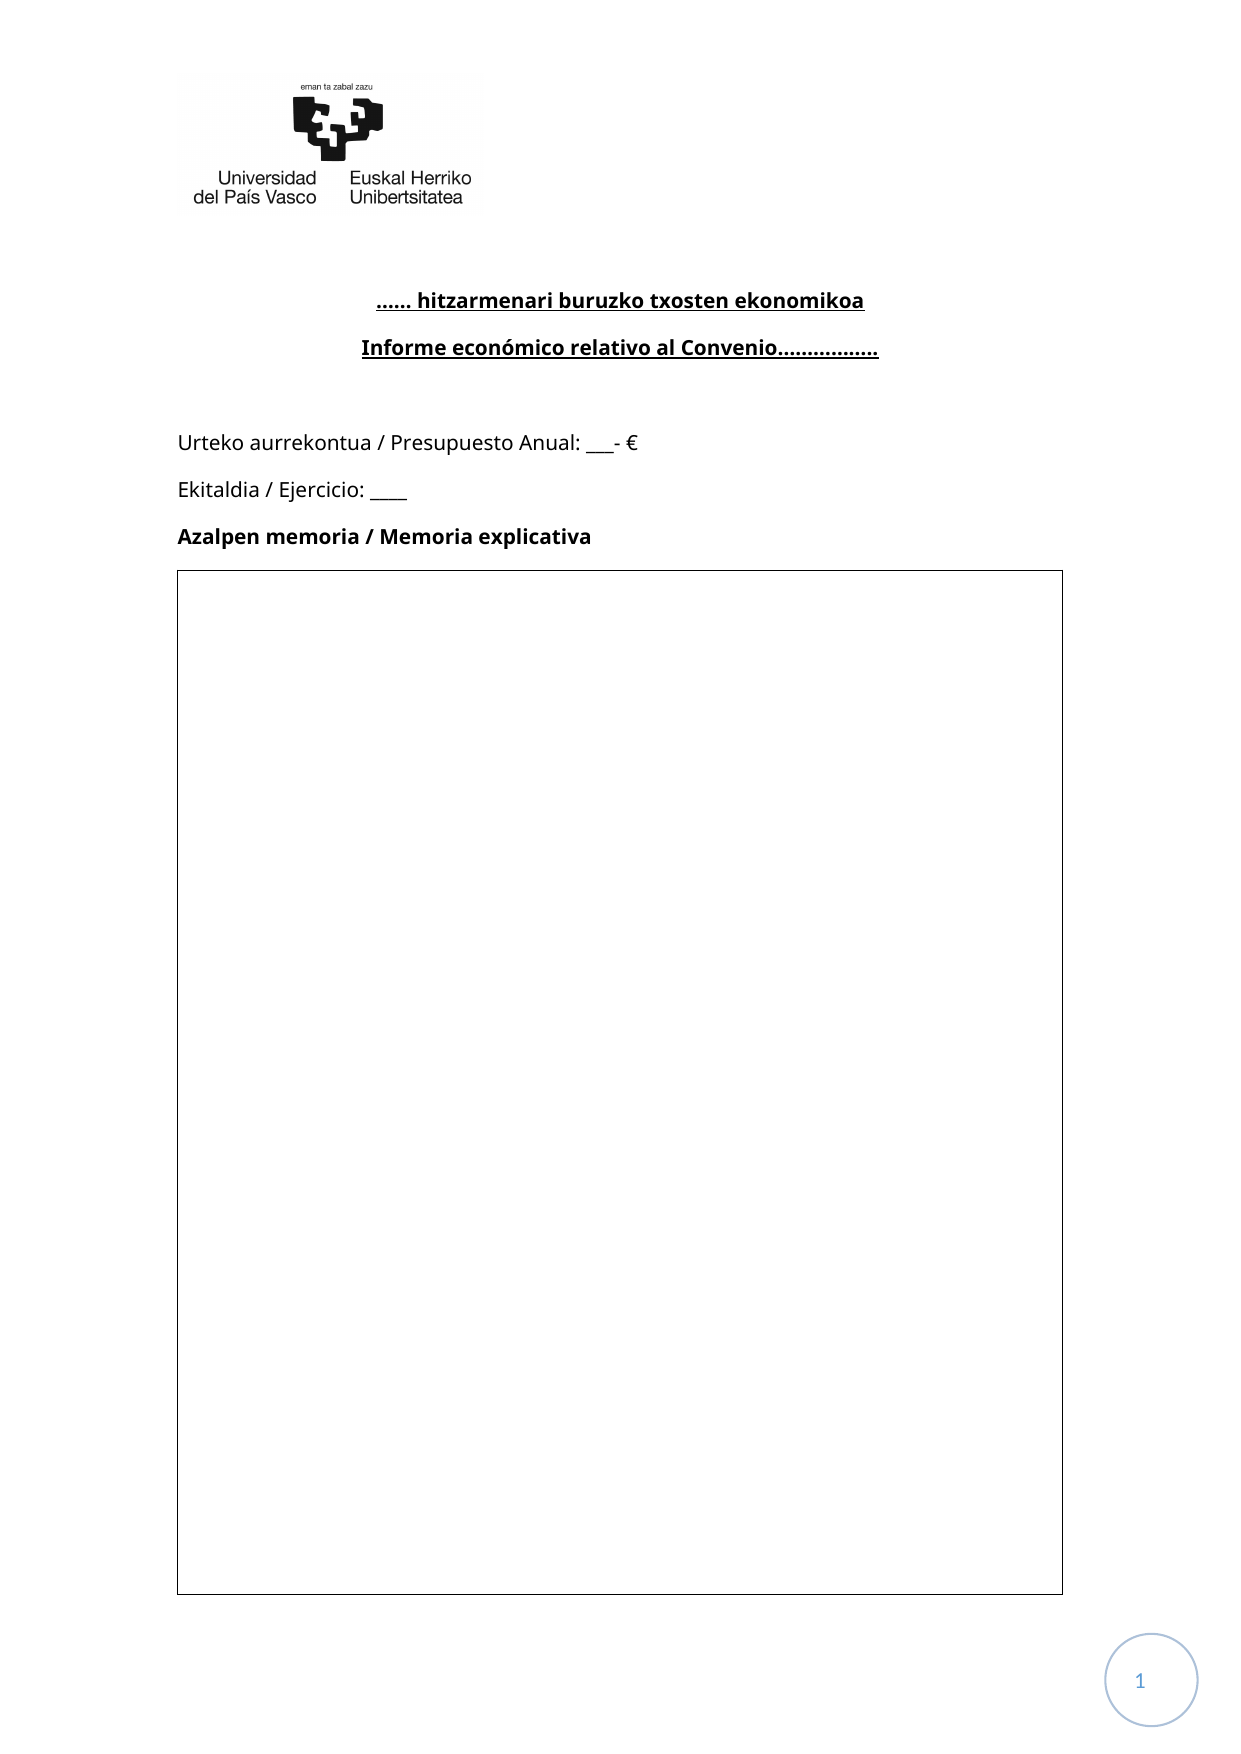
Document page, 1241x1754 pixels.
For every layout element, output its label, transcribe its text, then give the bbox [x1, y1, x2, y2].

text …… hitzarmenari buruzko txosten ekonomikoa [177, 286, 1063, 314]
text Urteko aurrekontua / Presupuesto Anual: ___- € [177, 428, 1063, 456]
table_header [178, 571, 1062, 1594]
picture [177, 73, 485, 216]
text Ekitaldia / Ejercicio: ____ [177, 475, 1063, 503]
text Azalpen memoria / Memoria explicativa [177, 522, 1063, 551]
text Informe económico relativo al Convenio…………….. [177, 333, 1063, 362]
